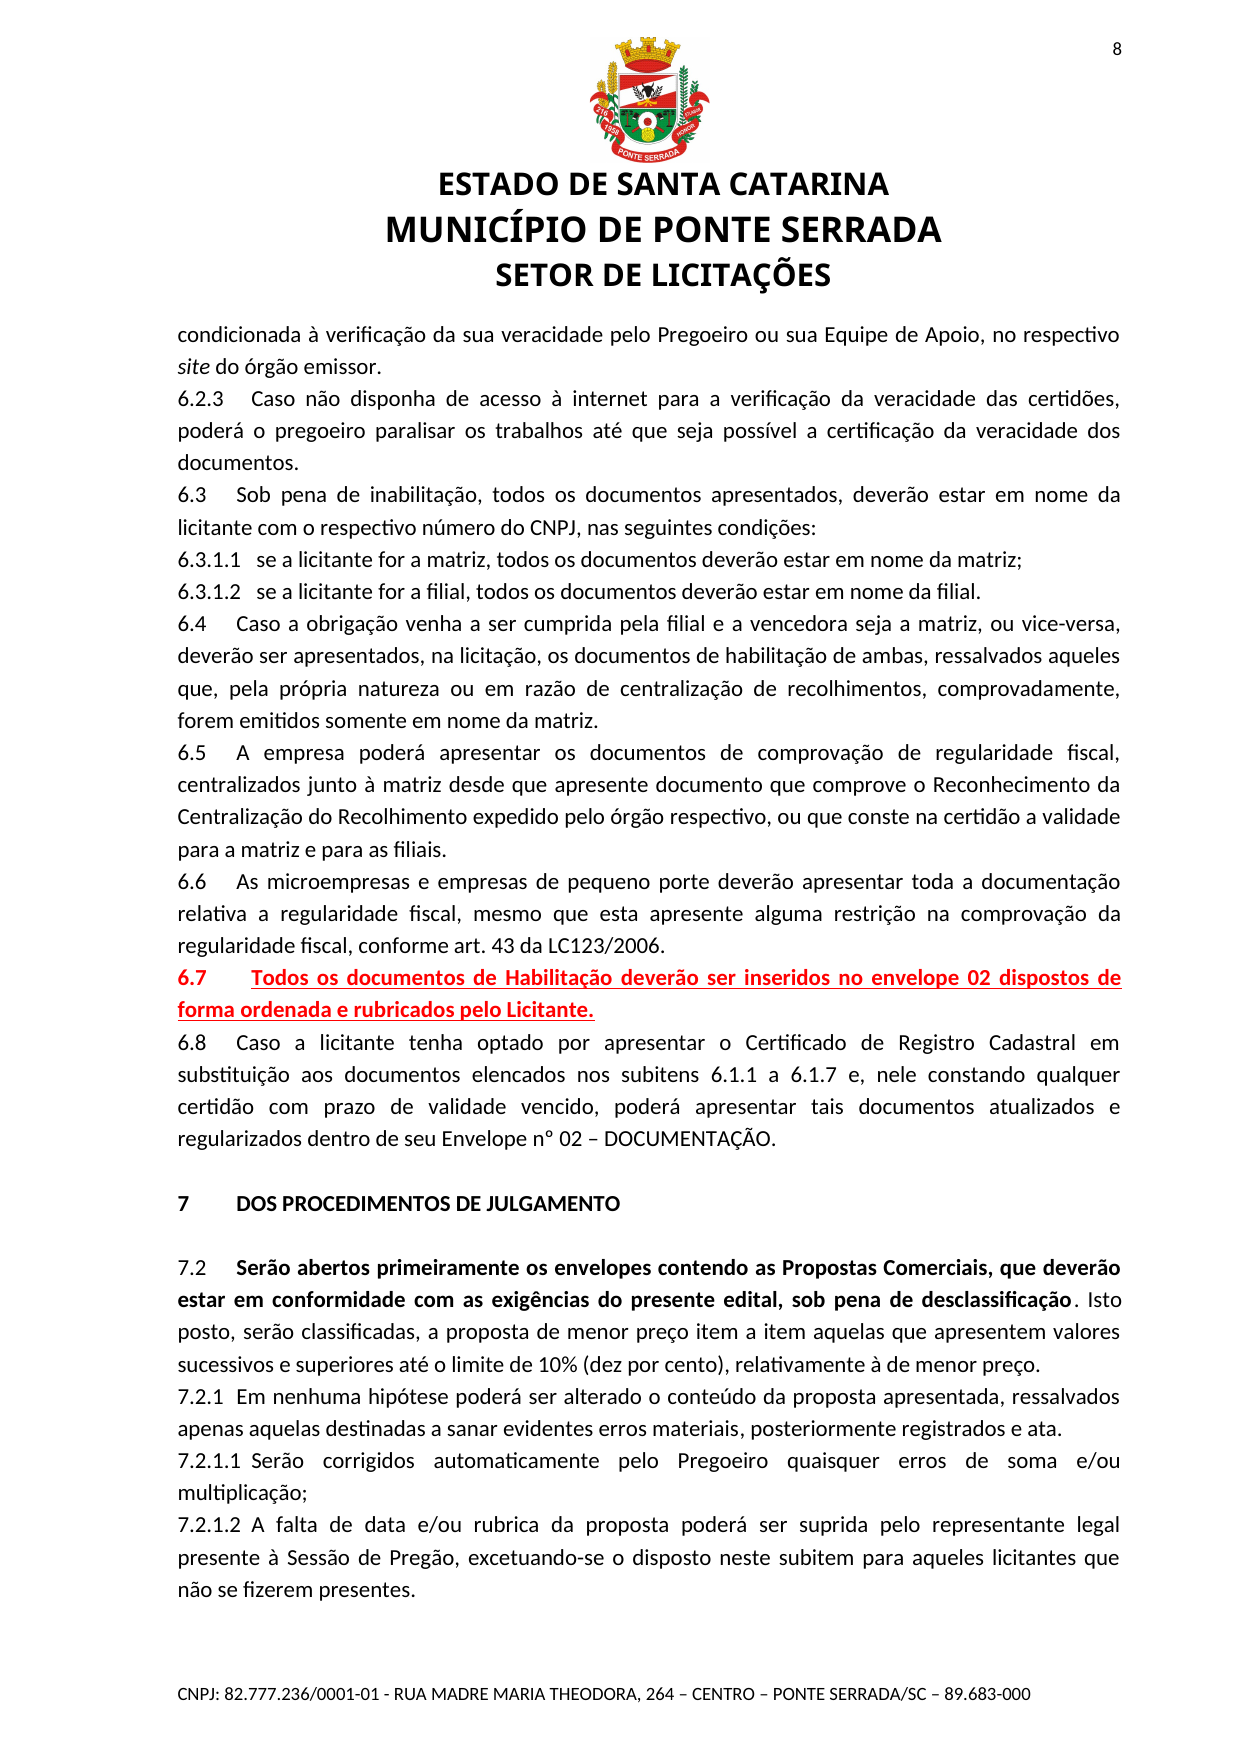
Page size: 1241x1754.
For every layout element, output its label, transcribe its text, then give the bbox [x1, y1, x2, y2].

list As microempresas e empresas de pequeno porte deverão apresentar toda a documentação relativa a regularidade fiscal, mesmo que esta apresente alguma restrição na comprovação da regularidade fiscal, conforme art. 43 da LC123/2006. [177, 867, 1122, 959]
list Caso a obrigação venha a ser cumprida pela filial e a vencedora seja a matriz, ou vice-versa, deverão ser apresentados, na licitação, os documentos de habilitação de ambas, ressalvados aqueles que, pela própria natureza ou em razão de centralização de recolhimentos, comprovadamente, forem emitidos somente em nome da matriz. [177, 609, 1122, 734]
list Caso a licitante tenha optado por apresentar o Certificado de Registro Cadastral em substituição aos documentos elencados nos subitens 6.1.1 a 6.1.7 e, nele constando qualquer certidão com prazo de validade vencido, poderá apresentar tais documentos atualizados e regularizados dentro de seu Envelope nº 02 – DOCUMENTAÇÃO. [177, 1028, 1122, 1152]
picture [589, 37, 710, 163]
list A empresa poderá apresentar os documentos de comprovação de regularidade fiscal, centralizados junto à matriz desde que apresente documento que comprove o Reconhecimento da Centralização do Recolhimento expedido pelo órgão respectivo, ou que conste na certidão a validade para a matriz e para as filiais. [177, 738, 1122, 863]
list Sob pena de inabilitação, todos os documentos apresentados, deverão estar em nome da licitante com o respectivo número do CNPJ, nas seguintes condições: [177, 481, 1122, 541]
list se a licitante for a matriz, todos os documentos deverão estar em nome da matriz; [177, 545, 1122, 573]
list A falta de data e/ou rubrica da proposta poderá ser suprida pelo representante legal presente à Sessão de Pregão, excetuando-se o disposto neste subitem para aqueles licitantes que não se fizerem presentes. [177, 1511, 1122, 1603]
list Em nenhuma hipótese poderá ser alterado o conteúdo da proposta apresentada, ressalvados apenas aquelas destinadas a sanar evidentes erros materiais, posteriormente registrados e ata. [177, 1382, 1122, 1442]
list se a licitante for a filial, todos os documentos deverão estar em nome da filial. [177, 577, 1122, 605]
list Todos os documentos de Habilitação deverão ser inseridos no envelope 02 dispostos de forma ordenada e rubricados pelo Licitante. [177, 963, 1122, 1024]
list DOS PROCEDIMENTOS DE JULGAMENTO [177, 1189, 1122, 1217]
list Caso não disponha de acesso à internet para a verificação da veracidade das certidões, poderá o pregoeiro paralisar os trabalhos até que seja possível a certificação da veracidade dos documentos. [177, 384, 1122, 476]
list Serão abertos primeiramente os envelopes contendo as Propostas Comerciais, que deverão estar em conformidade com as exigências do presente edital, sob pena de desclassificação. Isto posto, serão classificadas, a proposta de menor preço item a item aquelas que apresentem valores sucessivos e superiores até o limite de 10% (dez por cento), relativamente à de menor preço. [177, 1253, 1122, 1378]
list Serão corrigidos automaticamente pelo Pregoeiro quaisquer erros de soma e/ou multiplicação; [177, 1446, 1122, 1506]
